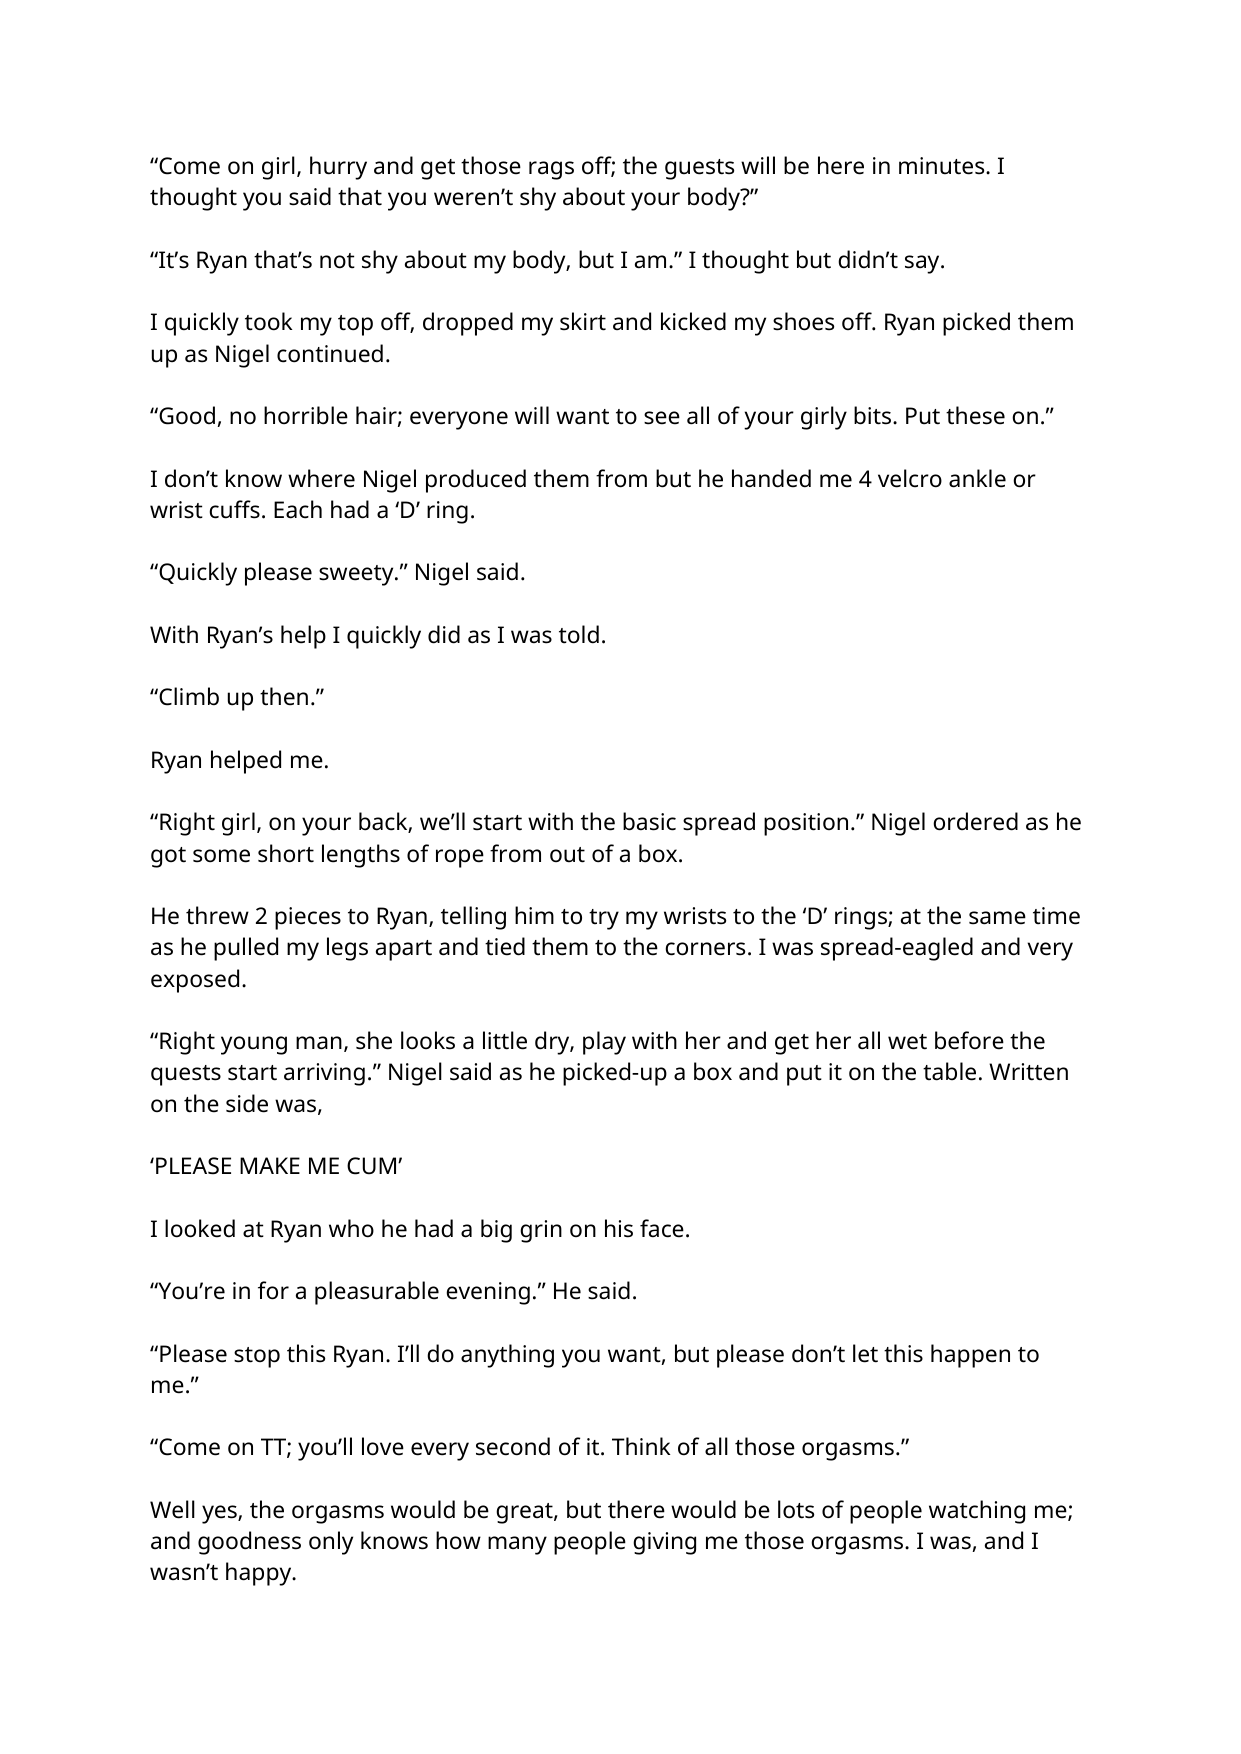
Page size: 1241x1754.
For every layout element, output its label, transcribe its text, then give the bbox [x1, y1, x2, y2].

text ‘PLEASE MAKE ME CUM’ [150, 1150, 1090, 1181]
text “You’re in for a pleasurable evening.” He said. [150, 1275, 1090, 1306]
text With Ryan’s help I quickly did as I was told. [150, 619, 1090, 650]
text “Come on TT; you’ll love every second of it. Think of all those orgasms.” [150, 1431, 1090, 1462]
text “Come on girl, hurry and get those rags off; the guests will be here in minutes. I thought you said that you weren’t shy about your body?” [150, 150, 1090, 212]
text Ryan helped me. [150, 744, 1090, 775]
text “Please stop this Ryan. I’ll do anything you want, but please don’t let this happen to me.” [150, 1337, 1090, 1400]
text “Quickly please sweety.” Nigel said. [150, 556, 1090, 587]
text He threw 2 pieces to Ryan, telling him to try my wrists to the ‘D’ rings; at the same time as he pulled my legs apart and tied them to the corners. I was spread-eagled and very exposed. [150, 900, 1090, 994]
text “Good, no horrible hair; everyone will want to see all of your girly bits. Put these on.” [150, 400, 1090, 431]
text I quickly took my top off, dropped my skirt and kicked my shoes off. Ryan picked them up as Nigel continued. [150, 306, 1090, 369]
text “Right girl, on your back, we’ll start with the basic spread position.” Nigel ordered as he got some short lengths of rope from out of a box. [150, 806, 1090, 869]
text I don’t know where Nigel produced them from but he handed me 4 velcro ankle or wrist cuffs. Each had a ‘D’ ring. [150, 462, 1090, 525]
text I looked at Ryan who he had a big grin on his face. [150, 1212, 1090, 1244]
text “Climb up then.” [150, 681, 1090, 712]
text “Right young man, she looks a little dry, play with her and get her all wet before the quests start arriving.” Nigel said as he picked-up a box and put it on the table. Written on the side was, [150, 1025, 1090, 1119]
text Well yes, the orgasms would be great, but there would be lots of people watching me; and goodness only knows how many people giving me those orgasms. I was, and I wasn’t happy. [150, 1494, 1090, 1587]
text “It’s Ryan that’s not shy about my body, but I am.” I thought but didn’t say. [150, 244, 1090, 275]
